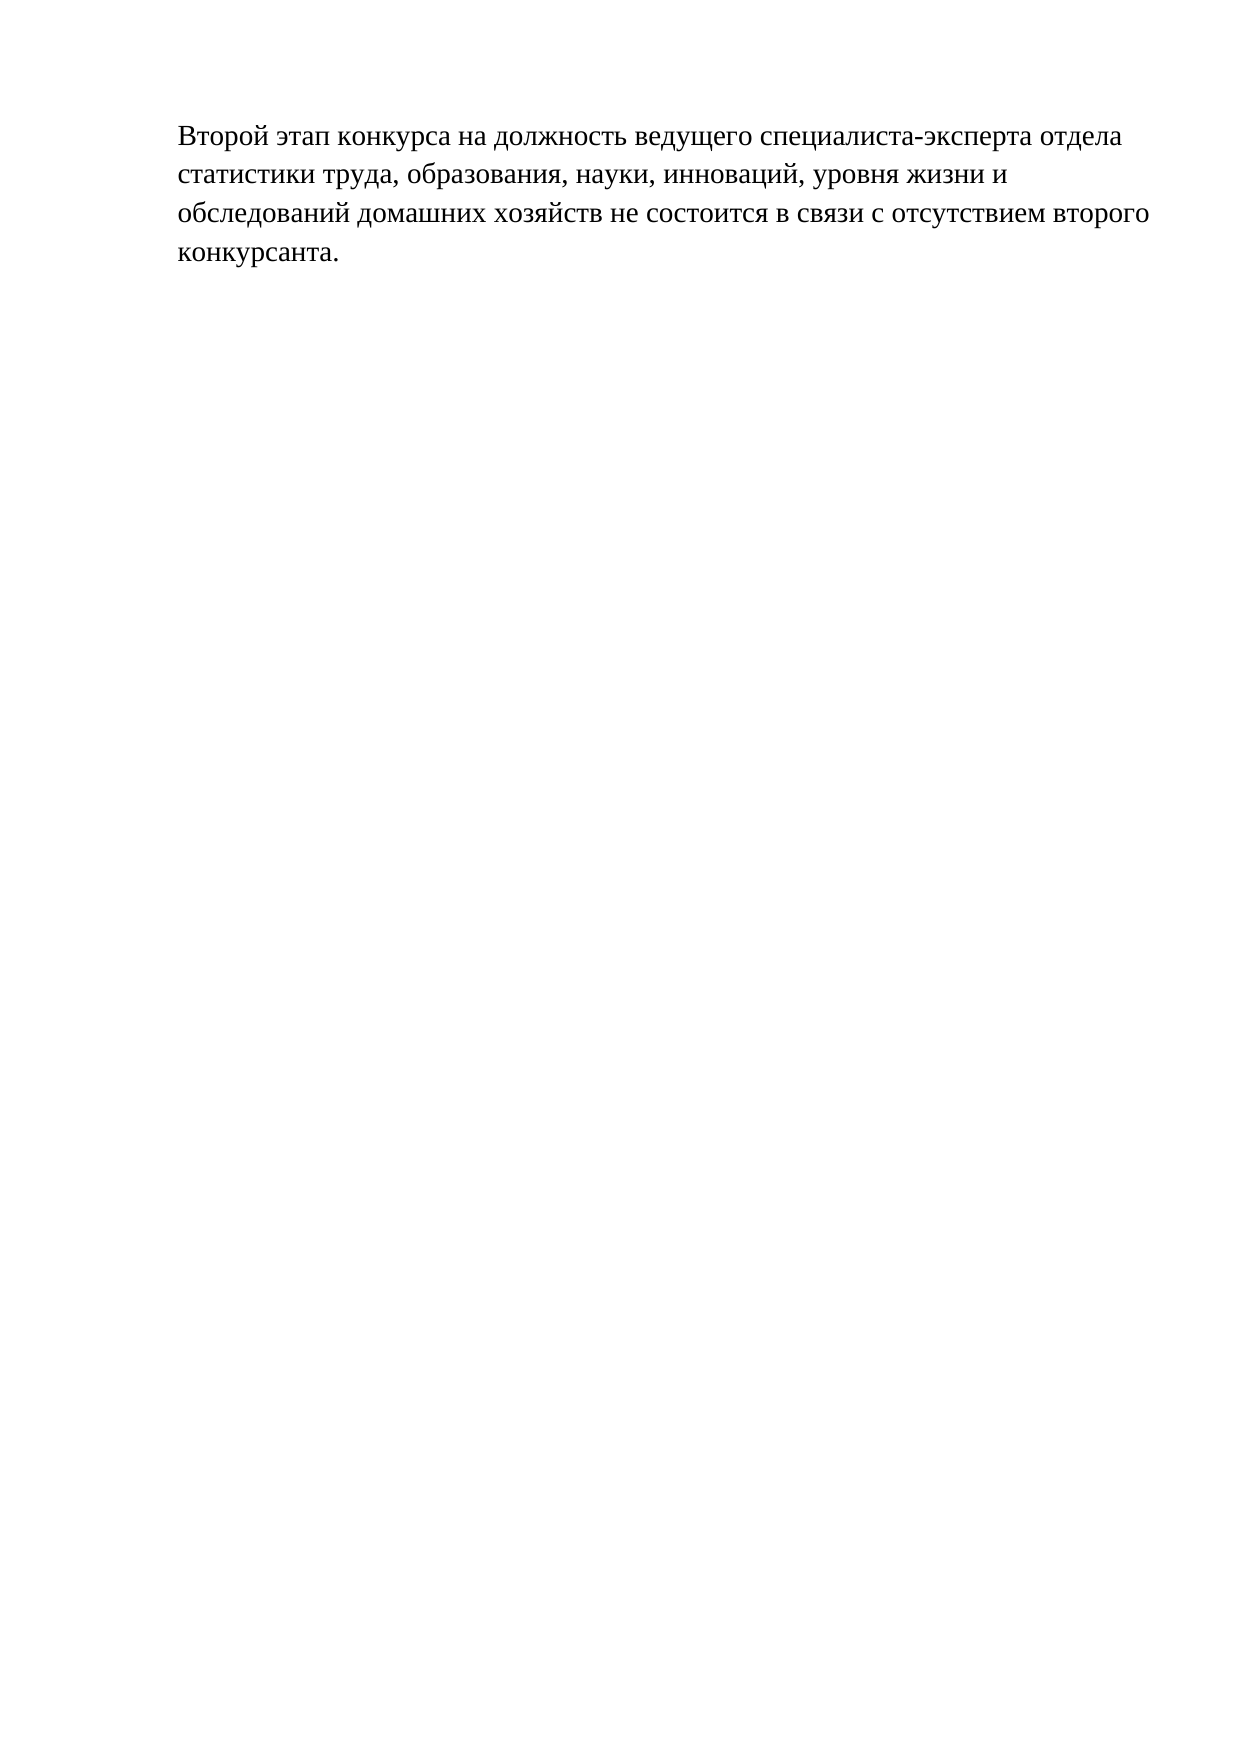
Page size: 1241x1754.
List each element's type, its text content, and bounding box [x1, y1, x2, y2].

text Второй этап конкурса на должность ведущего специалиста-эксперта отдела статистики труда, образования, науки, инноваций, уровня жизни и обследований домашних хозяйств не состоится в связи с отсутствием второго конкурсанта. [177, 118, 1152, 267]
